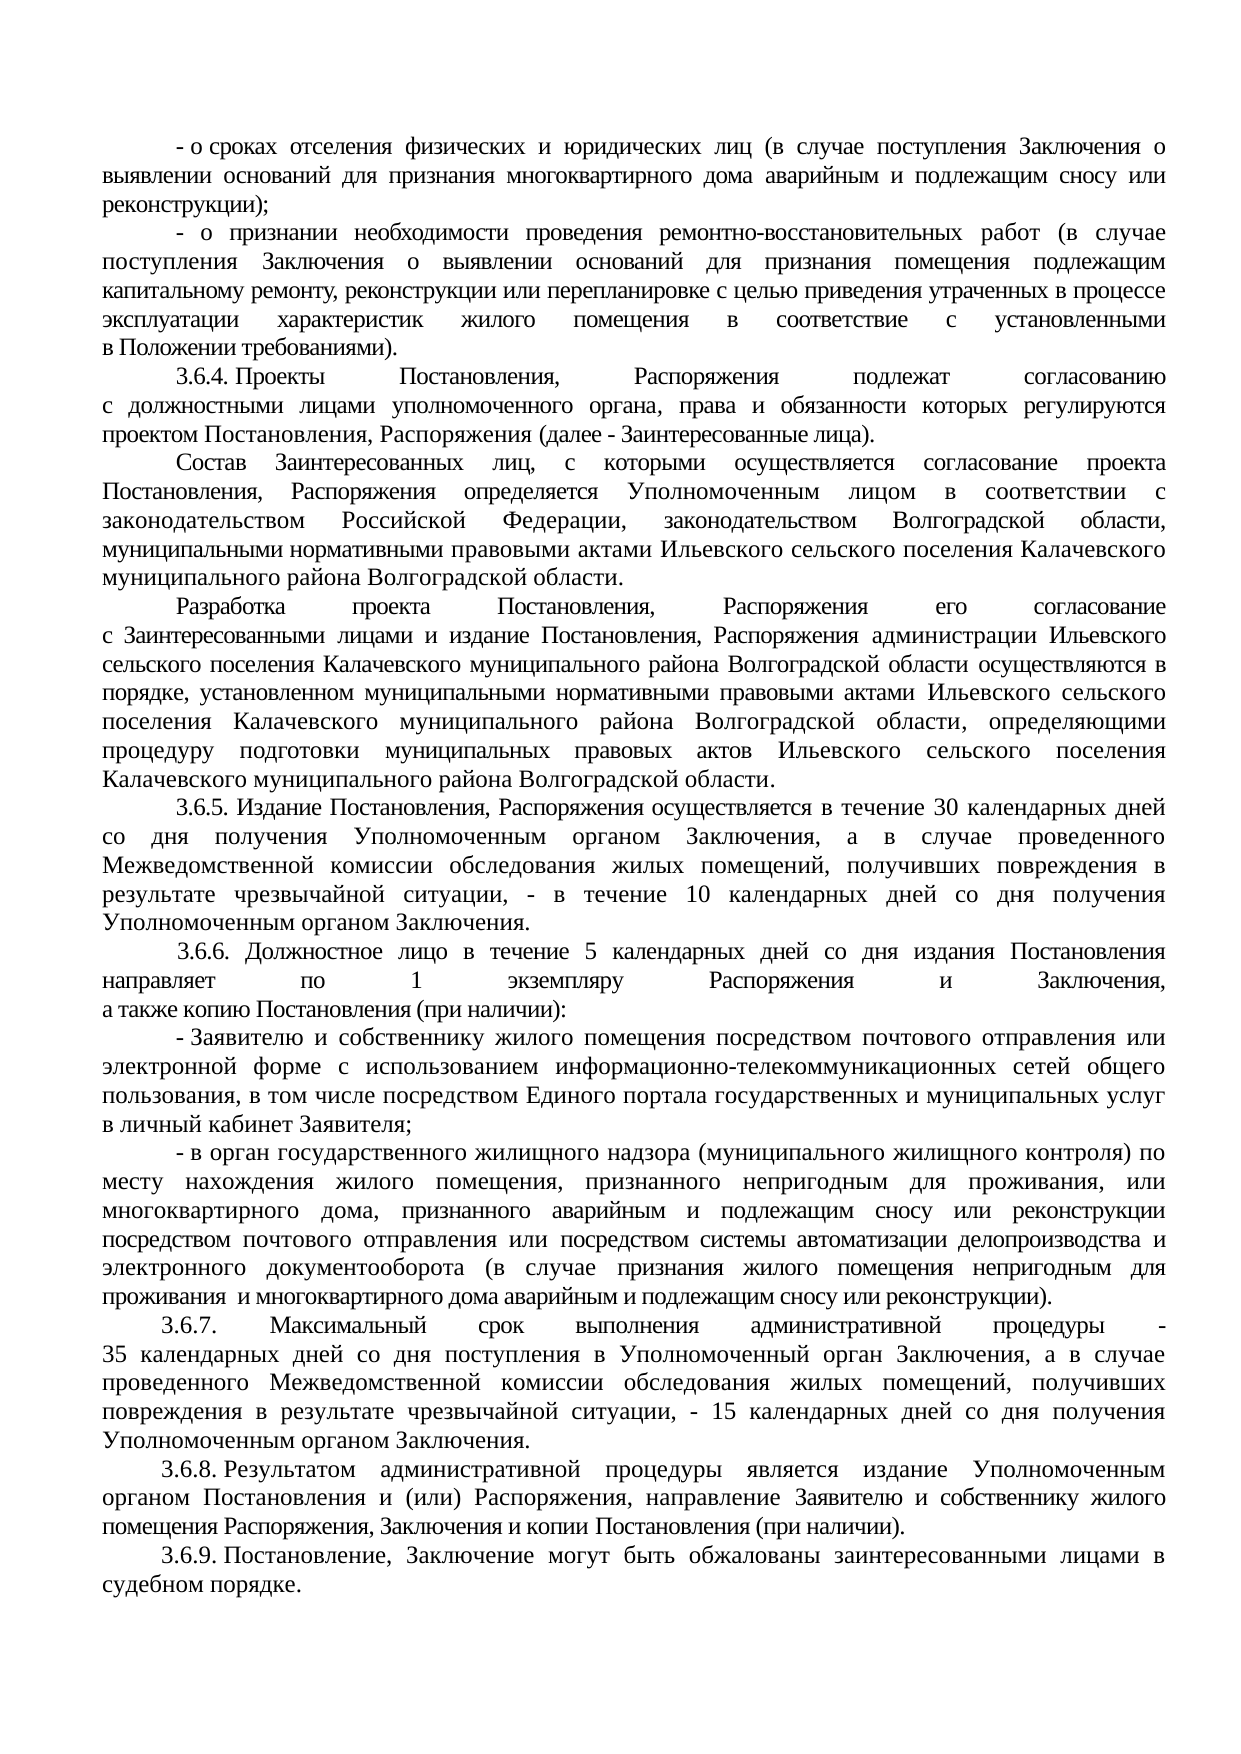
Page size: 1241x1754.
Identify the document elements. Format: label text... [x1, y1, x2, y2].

text 3.6.6. Должностное лицо в течение 5 календарных дней со дня издания Постановления направляет по 1 экземпляру Распоряжения и Заключения, а также копию Постановления (при наличии): [102, 936, 1166, 1022]
text 3.6.4. Проекты Постановления, Распоряжения подлежат согласованию с должностными лицами уполномоченного органа, права и обязанности которых регулируются проектом Постановления, Распоряжения (далее - Заинтересованные лица). [102, 361, 1166, 447]
text 3.6.8. Результатом административной процедуры является издание Уполномоченным органом Постановления и (или) Распоряжения, направление Заявителю и собственнику жилого помещения Распоряжения, Заключения и копии Постановления (при наличии). [102, 1454, 1166, 1540]
text 3.6.7. Максимальный срок выполнения административной процедуры - 35 календарных дней со дня поступления в Уполномоченный орган Заключения, а в случае проведенного Межведомственной комиссии обследования жилых помещений, получивших повреждения в результате чрезвычайной ситуации, - 15 календарных дней со дня получения Уполномоченным органом Заключения. [102, 1310, 1166, 1454]
text - о сроках отселения физических и юридических лиц (в случае поступления Заключения о выявлении оснований для признания многоквартирного дома аварийным и подлежащим сносу или реконструкции); [102, 131, 1166, 217]
text - в орган государственного жилищного надзора (муниципального жилищного контроля) по месту нахождения жилого помещения, признанного непригодным для проживания, или многоквартирного дома, признанного аварийным и подлежащим сносу или реконструкции посредством почтового отправления или посредством системы автоматизации делопроизводства и электронного документооборота (в случае признания жилого помещения непригодным для проживания и многоквартирного дома аварийным и подлежащим сносу или реконструкции). [102, 1137, 1166, 1310]
text 3.6.5. Издание Постановления, Распоряжения осуществляется в течение 30 календарных дней со дня получения Уполномоченным органом Заключения, а в случае проведенного Межведомственной комиссии обследования жилых помещений, получивших повреждения в результате чрезвычайной ситуации, - в течение 10 календарных дней со дня получения Уполномоченным органом Заключения. [102, 792, 1166, 936]
text 3.6.9. Постановление, Заключение могут быть обжалованы заинтересованными лицами в судебном порядке. [102, 1540, 1166, 1597]
text - Заявителю и собственнику жилого помещения посредством почтового отправления или электронной форме с использованием информационно-телекоммуникационных сетей общего пользования, в том числе посредством Единого портала государственных и муниципальных услуг в личный кабинет Заявителя; [102, 1022, 1166, 1137]
text Разработка проекта Постановления, Распоряжения его согласование с Заинтересованными лицами и издание Постановления, Распоряжения администрации Ильевского сельского поселения Калачевского муниципального района Волгоградской области осуществляются в порядке, установленном муниципальными нормативными правовыми актами Ильевского сельского поселения Калачевского муниципального района Волгоградской области, определяющими процедуру подготовки муниципальных правовых актов Ильевского сельского поселения Калачевского муниципального района Волгоградской области. [102, 591, 1166, 792]
text - о признании необходимости проведения ремонтно-восстановительных работ (в случае поступления Заключения о выявлении оснований для признания помещения подлежащим капитальному ремонту, реконструкции или перепланировке с целью приведения утраченных в процессе эксплуатации характеристик жилого помещения в соответствие с установленными в Положении требованиями). [102, 217, 1166, 361]
text Состав Заинтересованных лиц, с которыми осуществляется согласование проекта Постановления, Распоряжения определяется Уполномоченным лицом в соответствии с законодательством Российской Федерации, законодательством Волгоградской области, муниципальными нормативными правовыми актами Ильевского сельского поселения Калачевского муниципального района Волгоградской области. [102, 447, 1166, 591]
